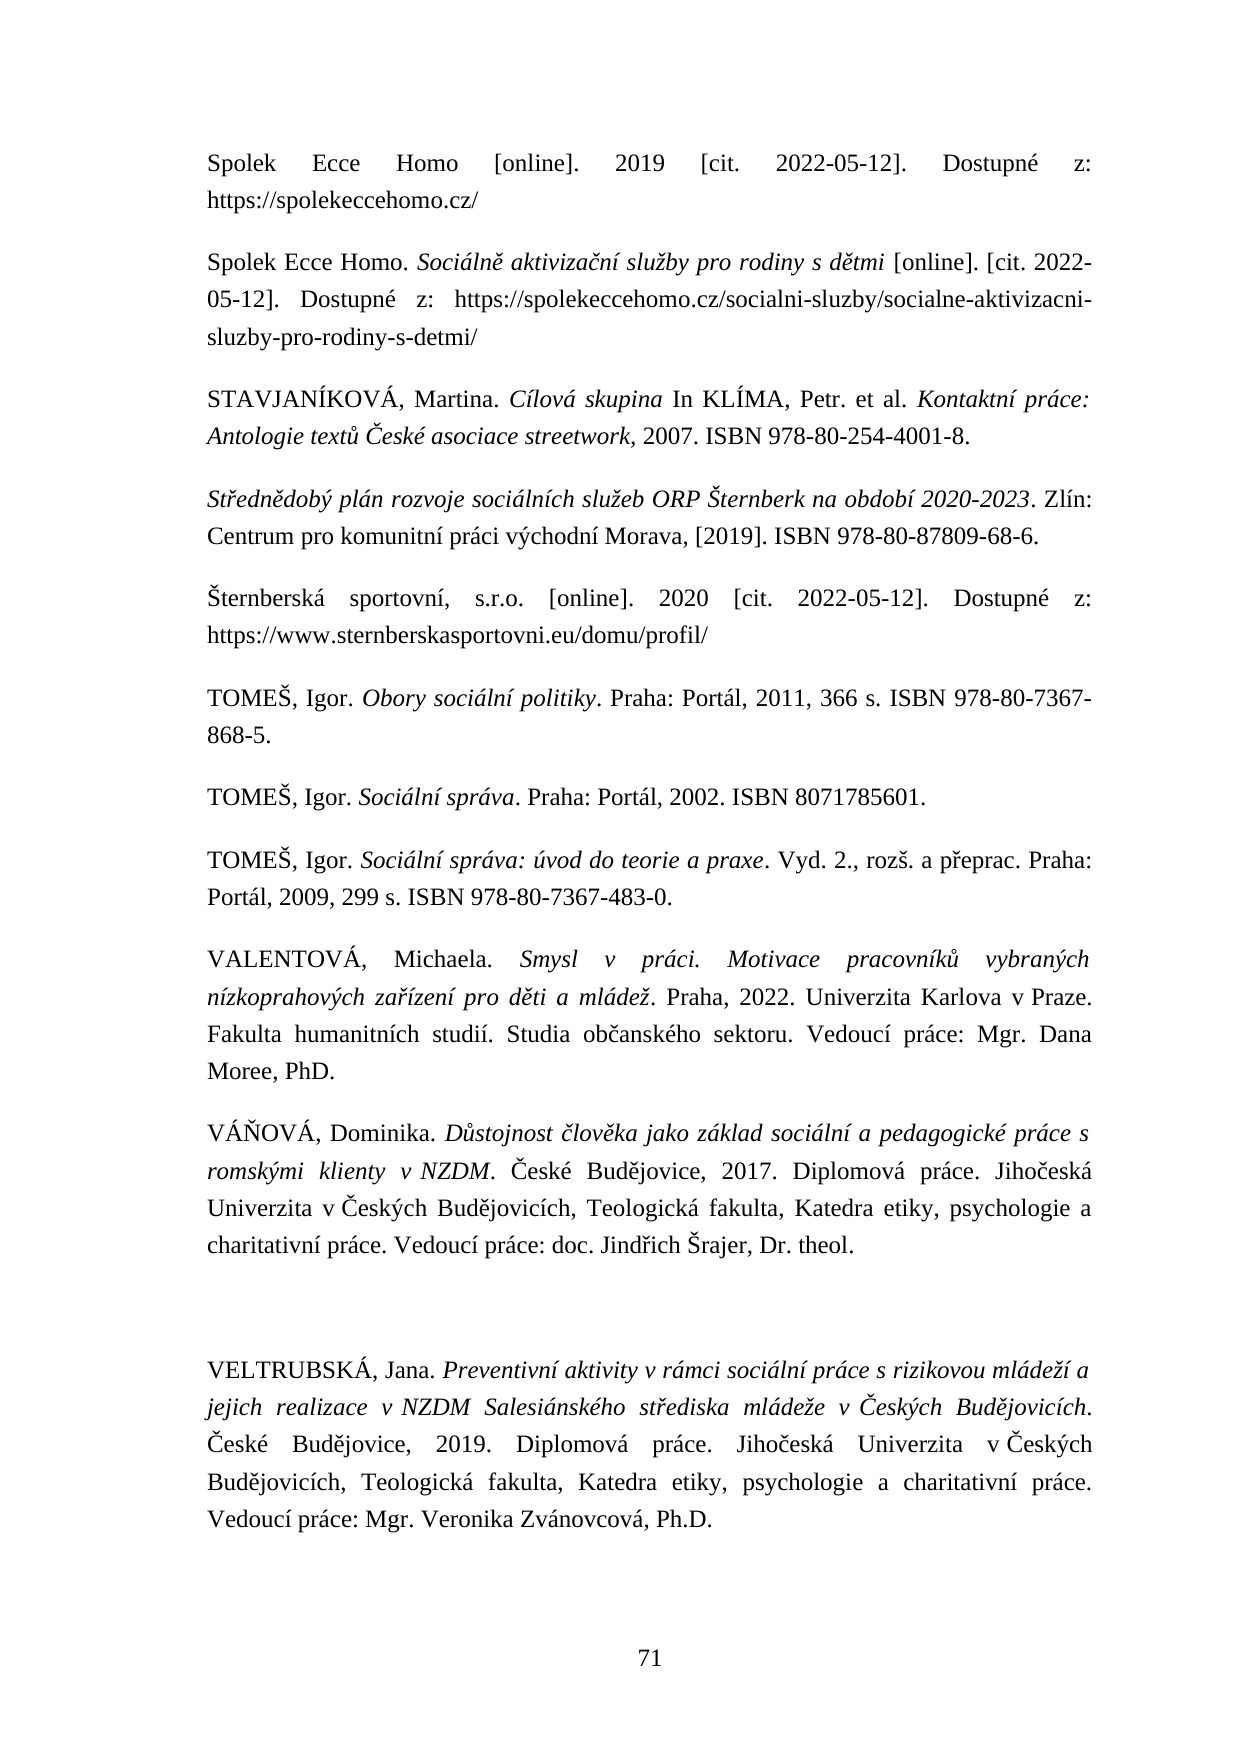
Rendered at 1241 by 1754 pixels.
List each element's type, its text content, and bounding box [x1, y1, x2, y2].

text STAVJANÍKOVÁ, Martina. Cílová skupina In KLÍMA, Petr. et al. Kontaktní práce: Antologie textů České asociace streetwork, 2007. ISBN 978-80-254-4001-8. [207, 384, 1092, 450]
text TOMEŠ, Igor. Sociální správa. Praha: Portál, 2002. ISBN 8071785601. [207, 782, 1092, 811]
text Spolek Ecce Homo [online]. 2019 [cit. 2022-05-12]. Dostupné z: https://spolekeccehomo.cz/ [207, 148, 1092, 214]
text VALENTOVÁ, Michaela. Smysl v práci. Motivace pracovníků vybraných nízkoprahových zařízení pro děti a mládež. Praha, 2022. Univerzita Karlova v Praze. Fakulta humanitních studií. Studia občanského sektoru. Vedoucí práce: Mgr. Dana Moree, PhD. [207, 944, 1092, 1085]
text TOMEŠ, Igor. Obory sociální politiky. Praha: Portál, 2011, 366 s. ISBN 978-80-7367-868-5. [207, 683, 1092, 749]
text Šternberská sportovní, s.r.o. [online]. 2020 [cit. 2022-05-12]. Dostupné z: https://www.sternberskasportovni.eu/domu/profil/ [207, 583, 1092, 649]
text TOMEŠ, Igor. Sociální správa: úvod do teorie a praxe. Vyd. 2., rozš. a přeprac. Praha: Portál, 2009, 299 s. ISBN 978-80-7367-483-0. [207, 845, 1092, 911]
text VELTRUBSKÁ, Jana. Preventivní aktivity v rámci sociální práce s rizikovou mládeží a jejich realizace v NZDM Salesiánského střediska mládeže v Českých Budějovicích. České Budějovice, 2019. Diplomová práce. Jihočeská Univerzita v Českých Budějovicích, Teologická fakulta, Katedra etiky, psychologie a charitativní práce. Vedoucí práce: Mgr. Veronika Zvánovcová, Ph.D. [207, 1355, 1092, 1533]
text Střednědobý plán rozvoje sociálních služeb ORP Šternberk na období 2020-2023. Zlín: Centrum pro komunitní práci východní Morava, [2019]. ISBN 978-80-87809-68-6. [207, 484, 1092, 550]
text Spolek Ecce Homo. Sociálně aktivizační služby pro rodiny s dětmi [online]. [cit. 2022-05-12]. Dostupné z: https://spolekeccehomo.cz/socialni-sluzby/socialne-aktivizacni-sluzby-pro-rodiny-s-detmi/ [207, 247, 1092, 351]
text VÁŇOVÁ, Dominika. Důstojnost člověka jako základ sociální a pedagogické práce s romskými klienty v NZDM. České Budějovice, 2017. Diplomová práce. Jihočeská Univerzita v Českých Budějovicích, Teologická fakulta, Katedra etiky, psychologie a charitativní práce. Vedoucí práce: doc. Jindřich Šrajer, Dr. theol. [207, 1118, 1092, 1259]
